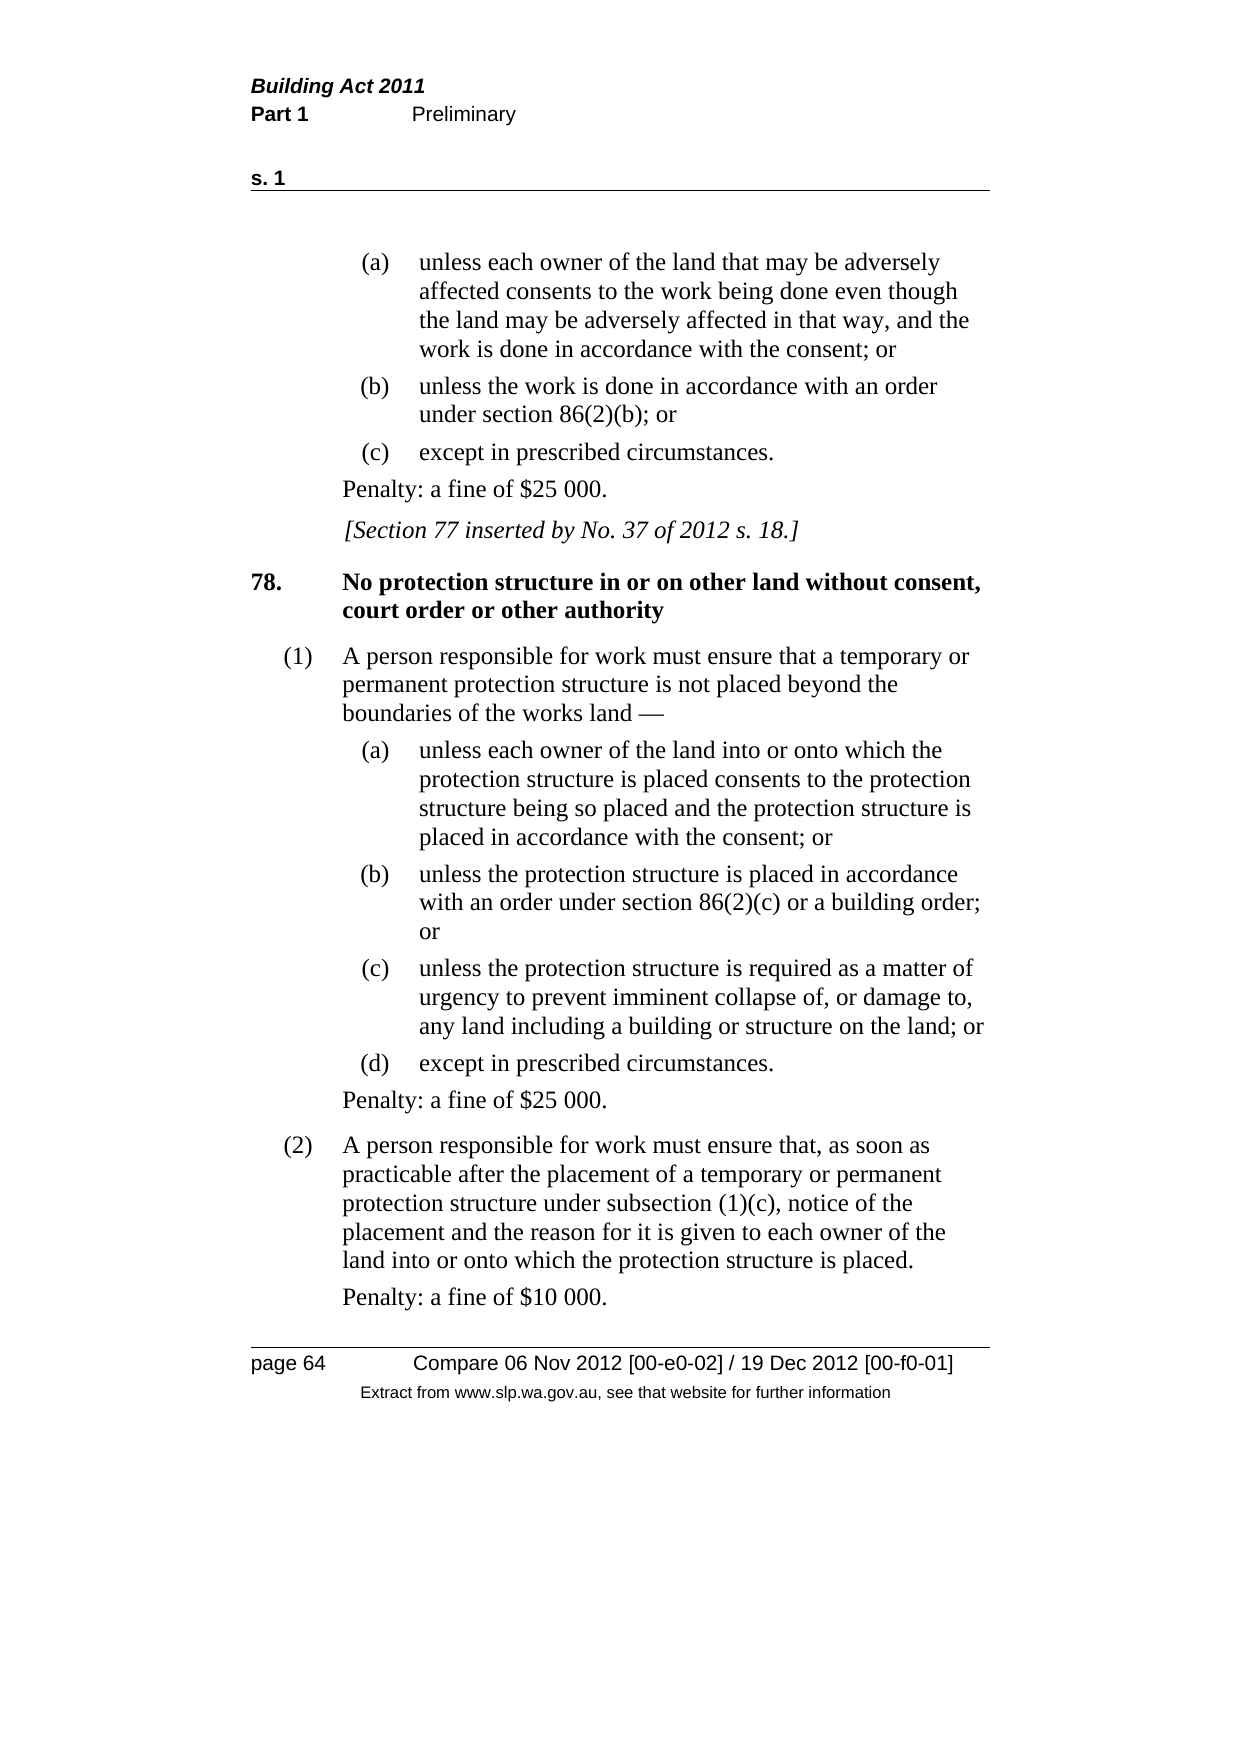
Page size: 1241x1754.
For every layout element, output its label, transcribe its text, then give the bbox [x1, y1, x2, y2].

text (d) except in prescribed circumstances. [251, 1048, 990, 1077]
text (c) except in prescribed circumstances. [251, 437, 990, 465]
text [Section 77 inserted by No. 37 of 2012 s. 18.] [251, 515, 990, 544]
text (b) unless the work is done in accordance with an order under section 86(2)(b); or [251, 371, 990, 428]
text (1) A person responsible for work must ensure that a temporary or permanent protection structure is not placed beyond the boundaries of the works land — [251, 641, 990, 727]
text Penalty: a fine of $25 000. [251, 474, 990, 502]
text (a) unless each owner of the land into or onto which the protection structure is placed consents to the protection structure being so placed and the protection structure is placed in accordance with the consent; or [251, 735, 990, 850]
text Penalty: a fine of $10 000. [251, 1282, 990, 1311]
text (2) A person responsible for work must ensure that, as soon as practicable after the placement of a temporary or permanent protection structure under subsection (1)(c), notice of the placement and the reason for it is given to each owner of the land into or onto which the protection structure is placed. [251, 1130, 990, 1274]
text (a) unless each owner of the land that may be adversely affected consents to the work being done even though the land may be adversely affected in that way, and the work is done in accordance with the consent; or [251, 247, 990, 362]
text (c) unless the protection structure is required as a matter of urgency to prevent imminent collapse of, or damage to, any land including a building or structure on the land; or [251, 953, 990, 1039]
subtitle 78. No protection structure in or on other land without consent, court order or other authority [251, 567, 990, 624]
text Penalty: a fine of $25 000. [251, 1085, 990, 1114]
text (b) unless the protection structure is placed in accordance with an order under section 86(2)(c) or a building order; or [251, 859, 990, 945]
